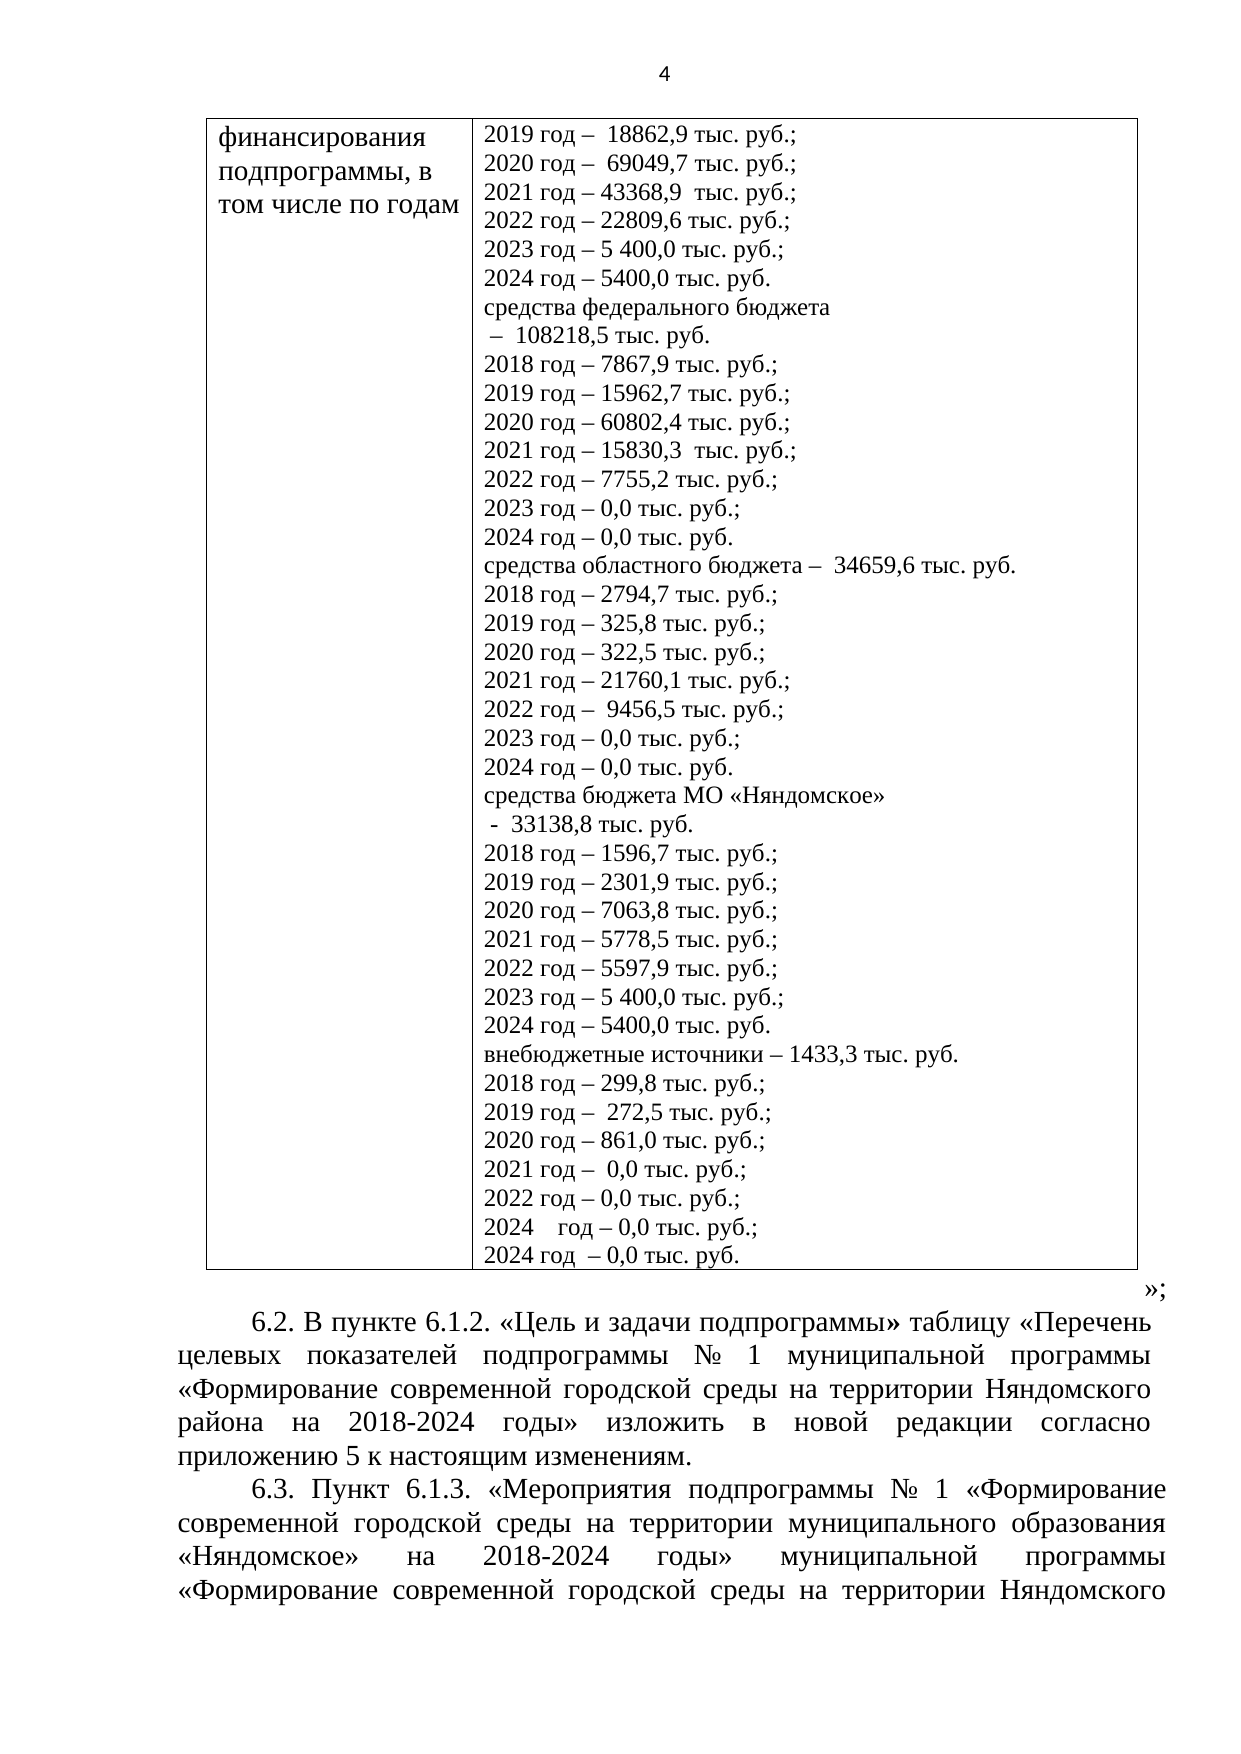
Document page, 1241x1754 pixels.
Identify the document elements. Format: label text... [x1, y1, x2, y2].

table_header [207, 119, 472, 1269]
text 6.2. В пункте 6.1.2. «Цель и задачи подпрограммы» таблицу «Перечень целевых показателей подпрограммы № 1 муниципальной программы «Формирование современной городской среды на территории Няндомского района на 2018-2024 годы» изложить в новой редакции согласно приложению 5 к настоящим изменениям. [177, 1304, 1152, 1471]
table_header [473, 119, 1137, 1269]
text »; [177, 1270, 1167, 1304]
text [177, 1471, 1167, 1606]
